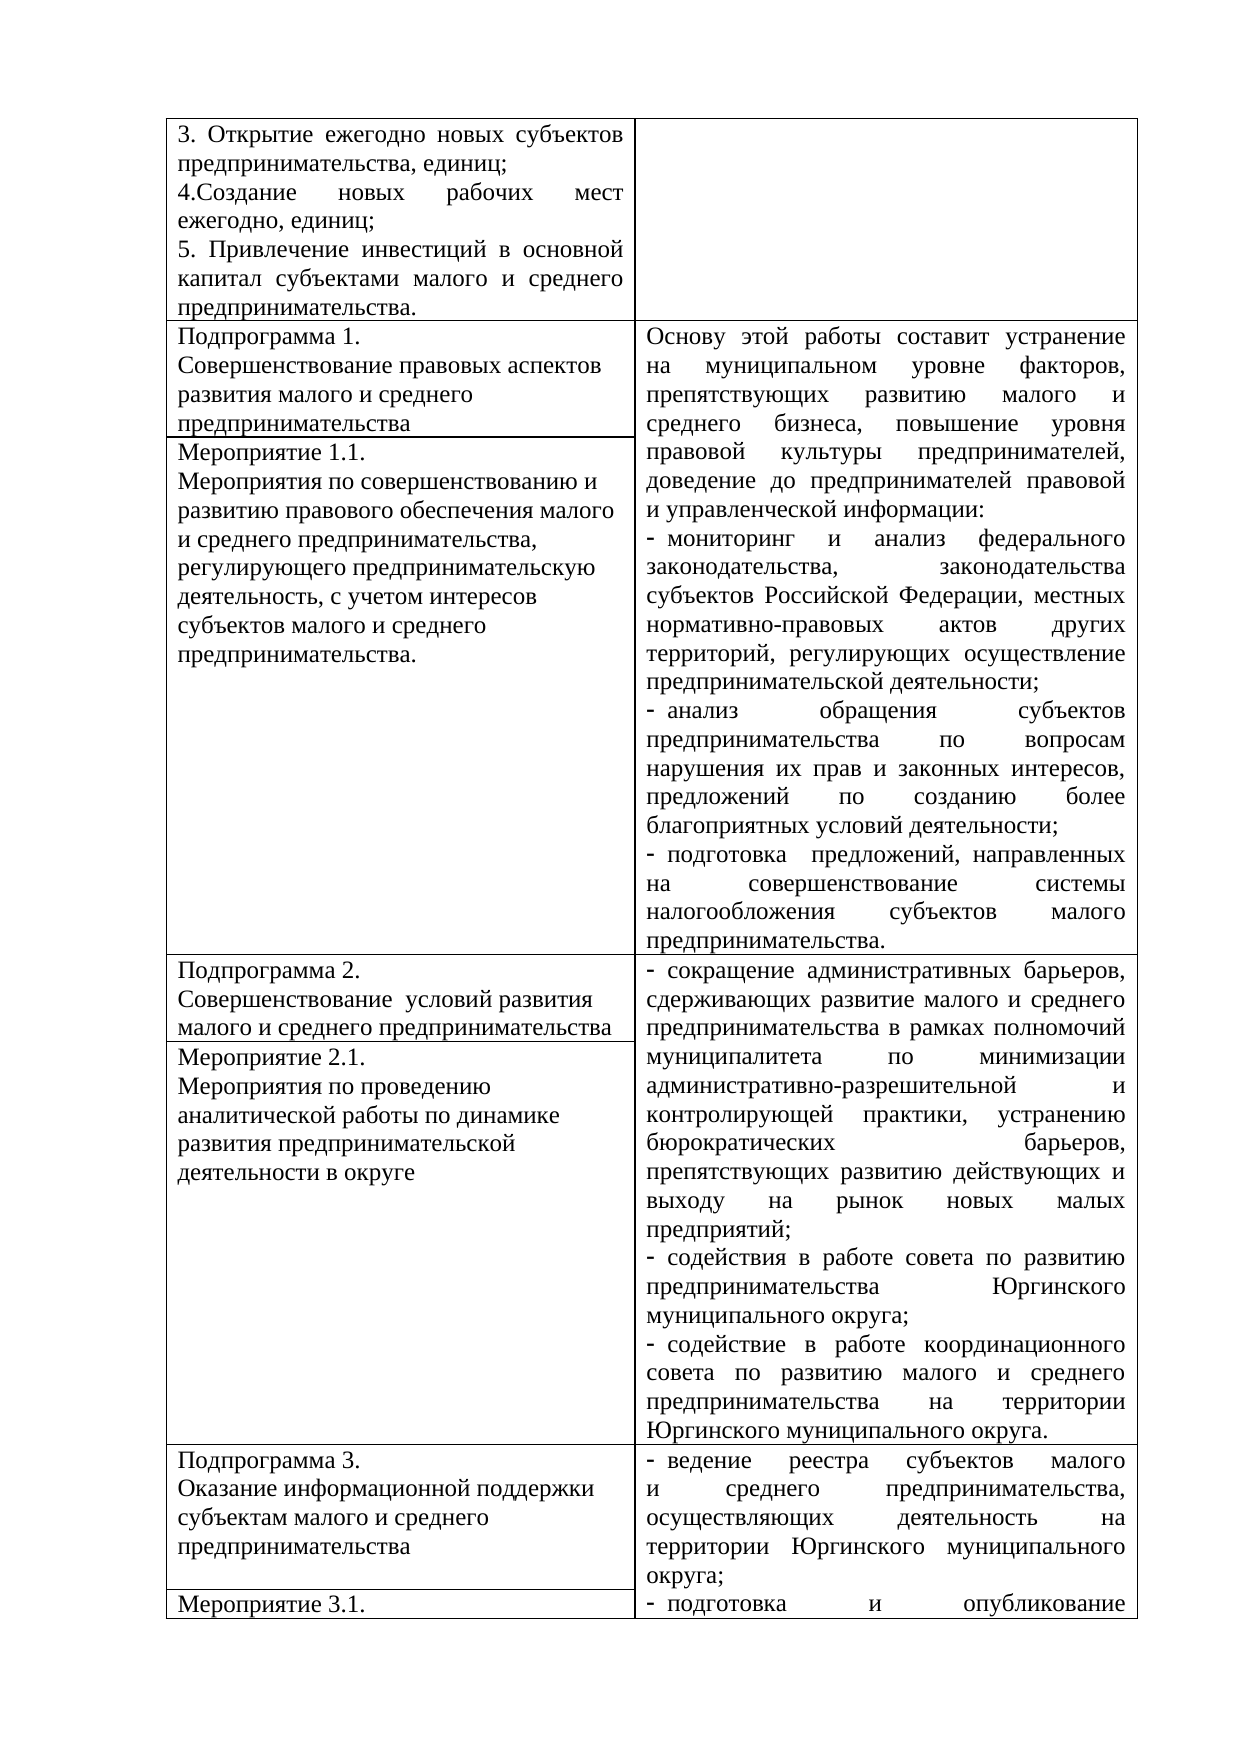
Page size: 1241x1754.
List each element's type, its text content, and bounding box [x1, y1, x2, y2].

table_cell Подпрограмма 3. Оказание информационной поддержки субъектам малого и среднего предпринимательства [167, 1445, 634, 1588]
table_cell ведение реестра субъектов малого и среднего предпринимательства, осуществляющих деятельность на территории Юргинского муниципального округа; подготовка и опубликование в СМИ статей о малом и среднем предпринимательстве, организация мероприятий по пропаганде развития собственного бизнеса; подготовка информационного материала по основным вопросам развития и поддержки предпринимательства. [636, 1445, 1137, 1618]
table_cell Мероприятие 1.1. Мероприятия по совершенствованию и развитию правового обеспечения малого и среднего предпринимательства, регулирующего предпринимательскую деятельность, с учетом интересов субъектов малого и среднего предпринимательства. [167, 438, 634, 954]
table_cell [167, 119, 634, 320]
table_cell Основу этой работы составит устранение на муниципальном уровне факторов, препятствующих развитию малого и среднего бизнеса, повышение уровня правовой культуры предпринимателей, доведение до предпринимателей правовой и управленческой информации: мониторинг и анализ федерального законодательства, законодательства субъектов Российской Федерации, местных нормативно-правовых актов других территорий, регулирующих осуществление предпринимательской деятельности; анализ обращения субъектов предпринимательства по вопросам нарушения их прав и законных интересов, предложений по созданию более благоприятных условий деятельности; подготовка предложений, направленных на совершенствование системы налогообложения субъектов малого предпринимательства. [636, 321, 1137, 954]
table_cell Подпрограмма 1. Совершенствование правовых аспектов развития малого и среднего предпринимательства [167, 321, 634, 436]
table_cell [167, 1590, 634, 1618]
table_cell сокращение административных барьеров, сдерживающих развитие малого и среднего предпринимательства в рамках полномочий муниципалитета по минимизации административно-разрешительной и контролирующей практики, устранению бюрократических барьеров, препятствующих развитию действующих и выходу на рынок новых малых предприятий; содействия в работе совета по развитию предпринимательства Юргинского муниципального округа; содействие в работе координационного совета по развитию малого и среднего предпринимательства на территории Юргинского муниципального округа. [636, 955, 1137, 1444]
table_cell Мероприятие 2.1. Мероприятия по проведению аналитической работы по динамике развития предпринимательской деятельности в округе [167, 1042, 634, 1444]
table_cell Подпрограмма 2. Совершенствование условий развития малого и среднего предпринимательства [167, 955, 634, 1041]
